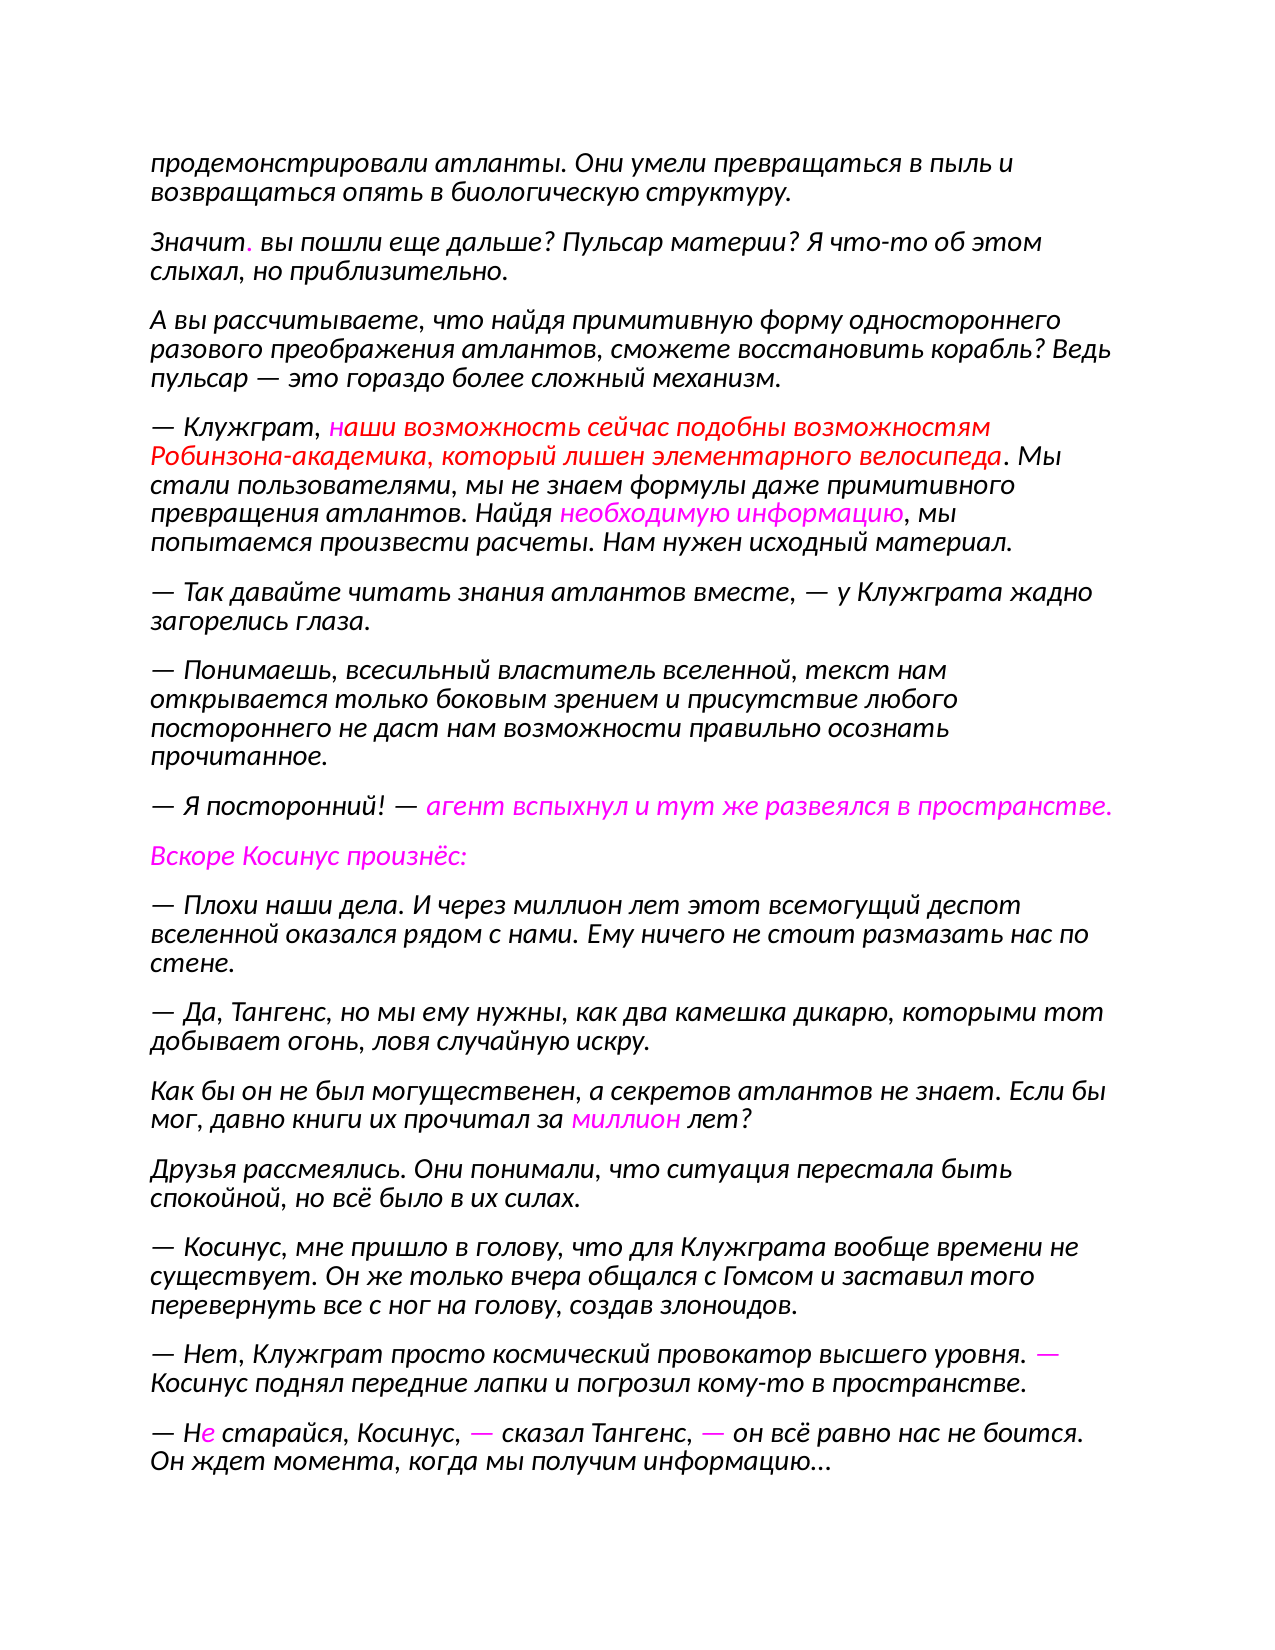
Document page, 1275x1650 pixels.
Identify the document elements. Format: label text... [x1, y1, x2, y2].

text Вскоре Косинус произнёс: [150, 842, 1125, 871]
text Значит. вы пошли еще дальше? Пульсар материи? Я что-то об этом слыхал, но приблизительно. [150, 228, 1125, 286]
text — Понимаешь, всесильный властитель вселенной, текст нам открывается только боковым зрением и присутствие любого постороннего не даст нам возможности правильно осознать прочитанное. [150, 657, 1125, 772]
text — Да, Тангенс, но мы ему нужны, как два камешка дикарю, которыми тот добывает огонь, ловя случайную искру. [150, 999, 1125, 1056]
text — Клужграт, наши возможность сейчас подобны возможностям Робинзона-академика, который лишен элементарного велосипеда. Мы стали пользователями, мы не знаем формулы даже примитивного превращения атлантов. Найдя необходимую информацию, мы попытаемся произвести расчеты. Нам нужен исходный материал. [150, 414, 1125, 557]
text Друзья рассмеялись. Они понимали, что ситуация перестала быть спокойной, но всё было в их силах. [150, 1155, 1125, 1213]
text — Не старайся, Косинус, — сказал Тангенс, — он всё равно нас не боится. Он ждет момента, когда мы получим информацию... [150, 1419, 1125, 1477]
text — Я посторонний! — агент вспыхнул и тут же развеялся в пространстве. [150, 792, 1125, 821]
text — Плохи наши дела. И через миллион лет этот всемогущий деспот вселенной оказался рядом с нами. Ему ничего не стоит размазать нас по стене. [150, 892, 1125, 978]
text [150, 150, 1125, 207]
text А вы рассчитываете, что найдя примитивную форму одностороннего разового преображения атлантов, сможете восстановить корабль? Ведь пульсар — это гораздо более сложный механизм. [150, 307, 1125, 393]
text — Косинус, мне пришло в голову, что для Клужграта вообще времени не существует. Он же только вчера общался с Гомсом и заставил того перевернуть все с ног на голову, создав злоноидов. [150, 1234, 1125, 1320]
text — Так давайте читать знания атлантов вместе, — у Клужграта жадно загорелись глаза. [150, 578, 1125, 636]
text — Нет, Клужграт просто космический провокатор высшего уровня. — Косинус поднял передние лапки и погрозил кому-то в пространстве. [150, 1341, 1125, 1398]
text Как бы он не был могущественен, а секретов атлантов не знает. Если бы мог, давно книги их прочитал за миллион лет? [150, 1077, 1125, 1134]
